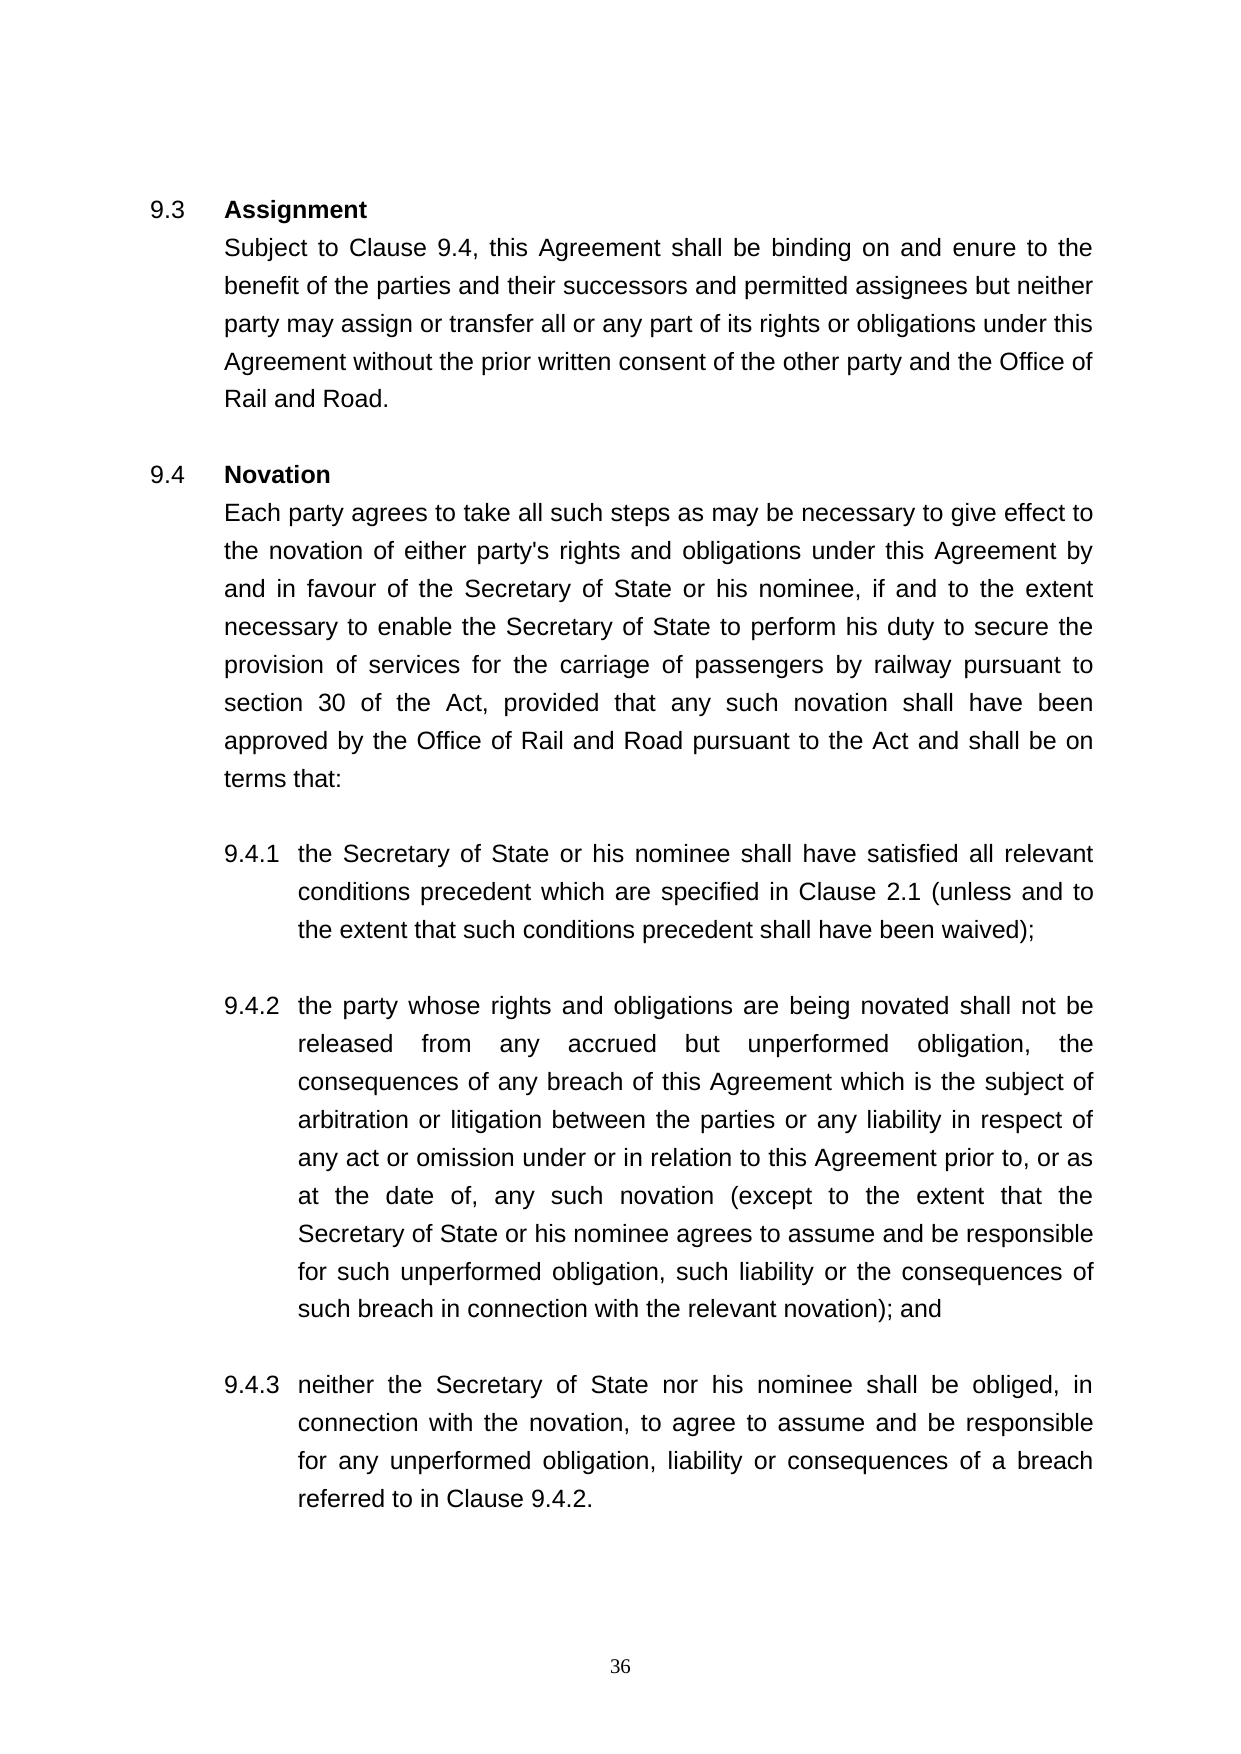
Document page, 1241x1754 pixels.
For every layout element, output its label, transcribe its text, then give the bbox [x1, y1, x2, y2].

text Subject to Clause 9.4, this Agreement shall be binding on and enure to the benefit of the parties and their successors and permitted assignees but neither party may assign or transfer all or any part of its rights or obligations under this Agreement without the prior written consent of the other party and the Office of Rail and Road. [224, 226, 1095, 415]
text 9.4.1 the Secretary of State or his nominee shall have satisfied all relevant conditions precedent which are specified in Clause 2.1 (unless and to the extent that such conditions precedent shall have been waived); [150, 832, 1095, 946]
text Each party agrees to take all such steps as may be necessary to give effect to the novation of either party's rights and obligations under this Agreement by and in favour of the Secretary of State or his nominee, if and to the extent necessary to enable the Secretary of State to perform his duty to secure the provision of services for the carriage of passengers by railway pursuant to section 30 of the Act, provided that any such novation shall have been approved by the Office of Rail and Road pursuant to the Act and shall be on terms that: [224, 491, 1095, 794]
text 9.3 Assignment [150, 188, 1095, 226]
text 9.4.3 neither the Secretary of State nor his nominee shall be obliged, in connection with the novation, to agree to assume and be responsible for any unperformed obligation, liability or consequences of a breach referred to in Clause 9.4.2. [150, 1363, 1095, 1515]
text 9.4 Novation [150, 453, 1095, 491]
text 9.4.2 the party whose rights and obligations are being novated shall not be released from any accrued but unperformed obligation, the consequences of any breach of this Agreement which is the subject of arbitration or litigation between the parties or any liability in respect of any act or omission under or in relation to this Agreement prior to, or as at the date of, any such novation (except to the extent that the Secretary of State or his nominee agrees to assume and be responsible for such unperformed obligation, such liability or the consequences of such breach in connection with the relevant novation); and [150, 984, 1095, 1325]
